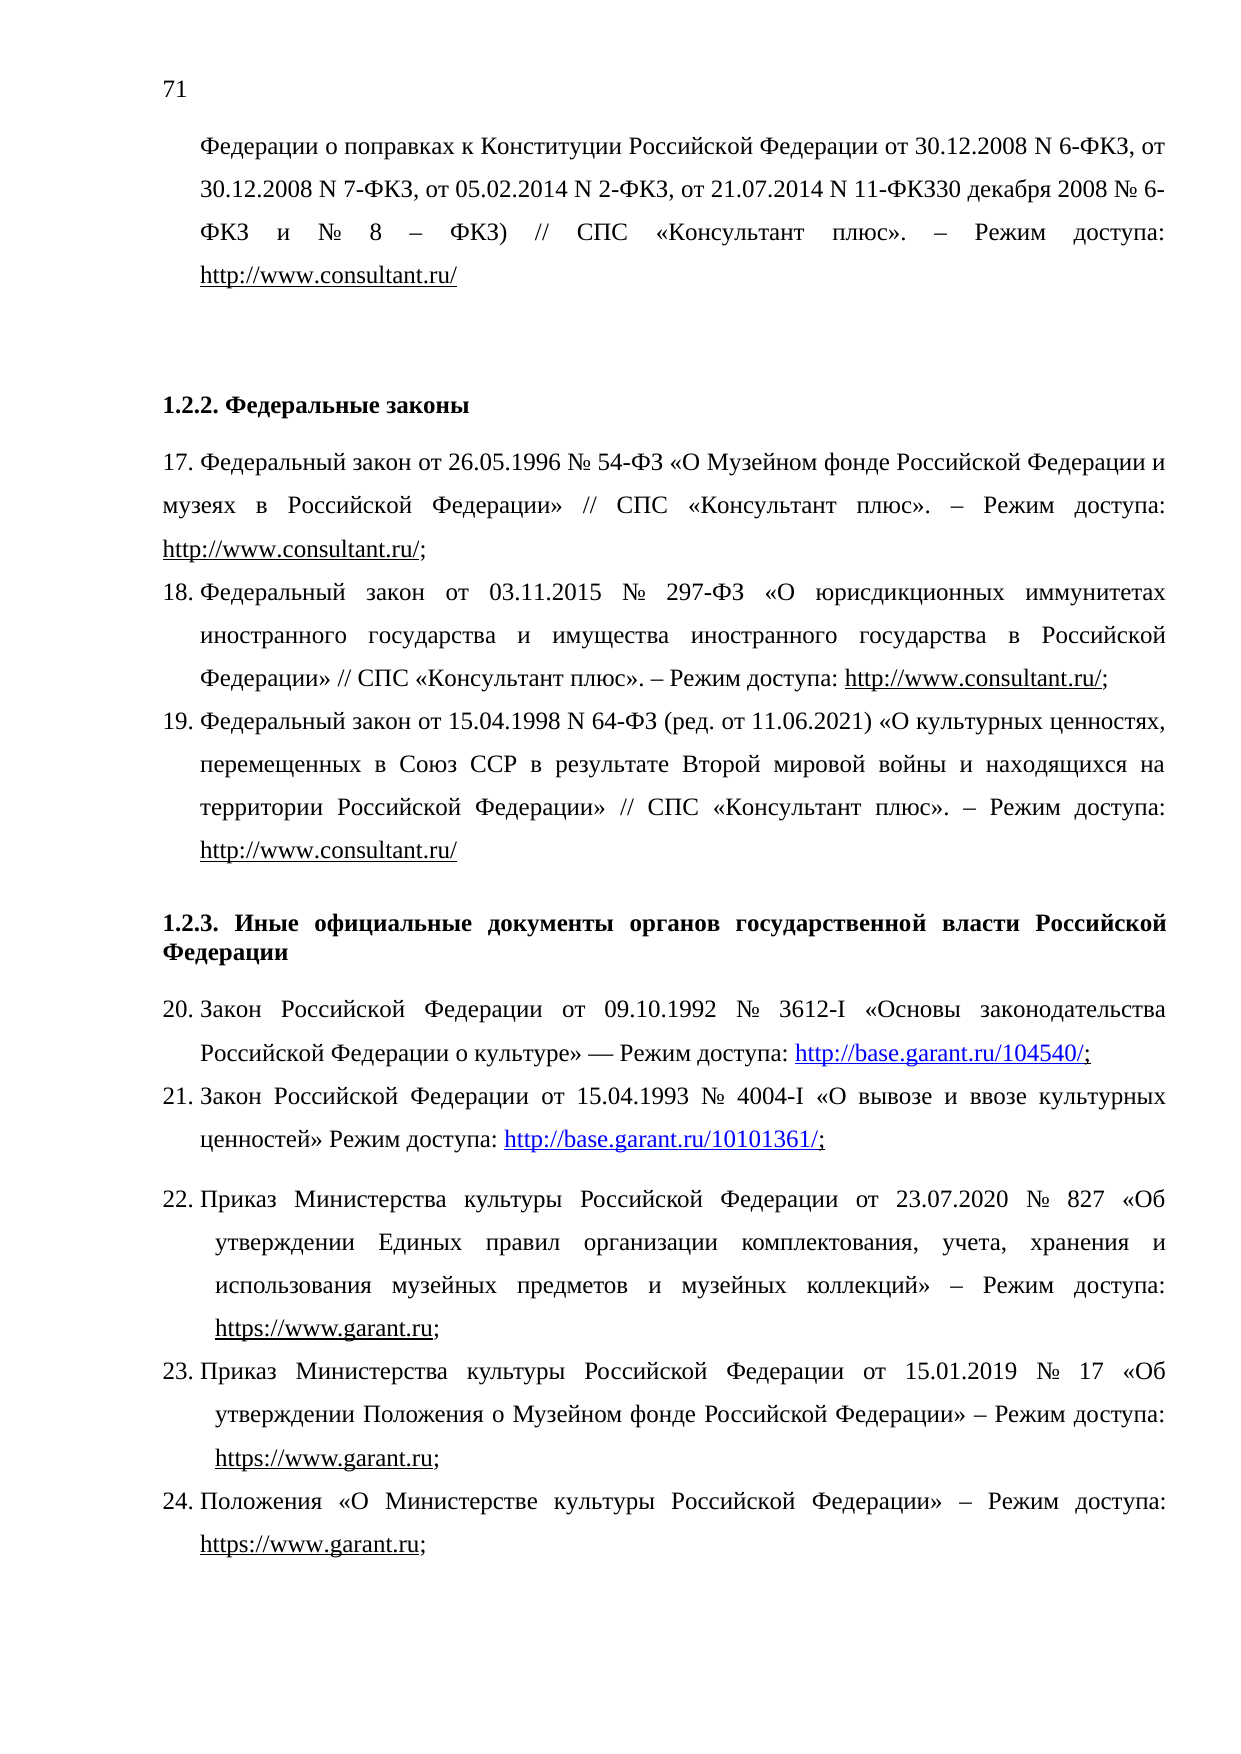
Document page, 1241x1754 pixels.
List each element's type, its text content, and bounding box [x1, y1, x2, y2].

subtitle Приказ Министерства культуры Российской Федерации от 15.01.2019 № 17 «Об утверждении Положения о Музейном фонде Российской Федерации» – Режим доступа: https://www.garant.ru; [162, 1356, 1167, 1471]
text 1.2.2. Федеральные законы [162, 390, 1167, 419]
text 1.2.3. Иные официальные документы органов государственной власти Российской Федерации [162, 908, 1167, 965]
list Федеральный закон от 15.04.1998 N 64-ФЗ (ред. от 11.06.2021) «О культурных ценностях, перемещенных в Союз ССР в результате Второй мировой войны и находящихся на территории Российской Федерации» // СПС «Консультант плюс». – Режим доступа: http://www.consultant.ru/ [162, 706, 1167, 864]
subtitle Приказ Министерства культуры Российской Федерации от 23.07.2020 № 827 «Об утверждении Единых правил организации комплектования, учета, хранения и использования музейных предметов и музейных коллекций» – Режим доступа: https://www.garant.ru; [162, 1184, 1167, 1342]
list Положения «О Министерстве культуры Российской Федерации» – Режим доступа: https://www.garant.ru; [162, 1486, 1167, 1558]
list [162, 131, 1167, 289]
list Федеральный закон от 03.11.2015 № 297-ФЗ «О юрисдикционных иммунитетах иностранного государства и имущества иностранного государства в Российской Федерации» // СПС «Консультант плюс». – Режим доступа: http://www.consultant.ru/; [162, 577, 1167, 692]
text 17. Федеральный закон от 26.05.1996 № 54-ФЗ «О Музейном фонде Российской Федерации и музеях в Российской Федерации» // СПС «Консультант плюс». – Режим доступа: http://www.consultant.ru/; [162, 447, 1167, 562]
list Закон Российской Федерации от 09.10.1992 № 3612-I «Основы законодательства Российской Федерации о культуре» — Режим доступа: http://base.garant.ru/104540/; [162, 994, 1167, 1066]
list Закон Российской Федерации от 15.04.1993 № 4004-I «О вывозе и ввозе культурных ценностей» Режим доступа: http://base.garant.ru/10101361/; [162, 1081, 1167, 1153]
